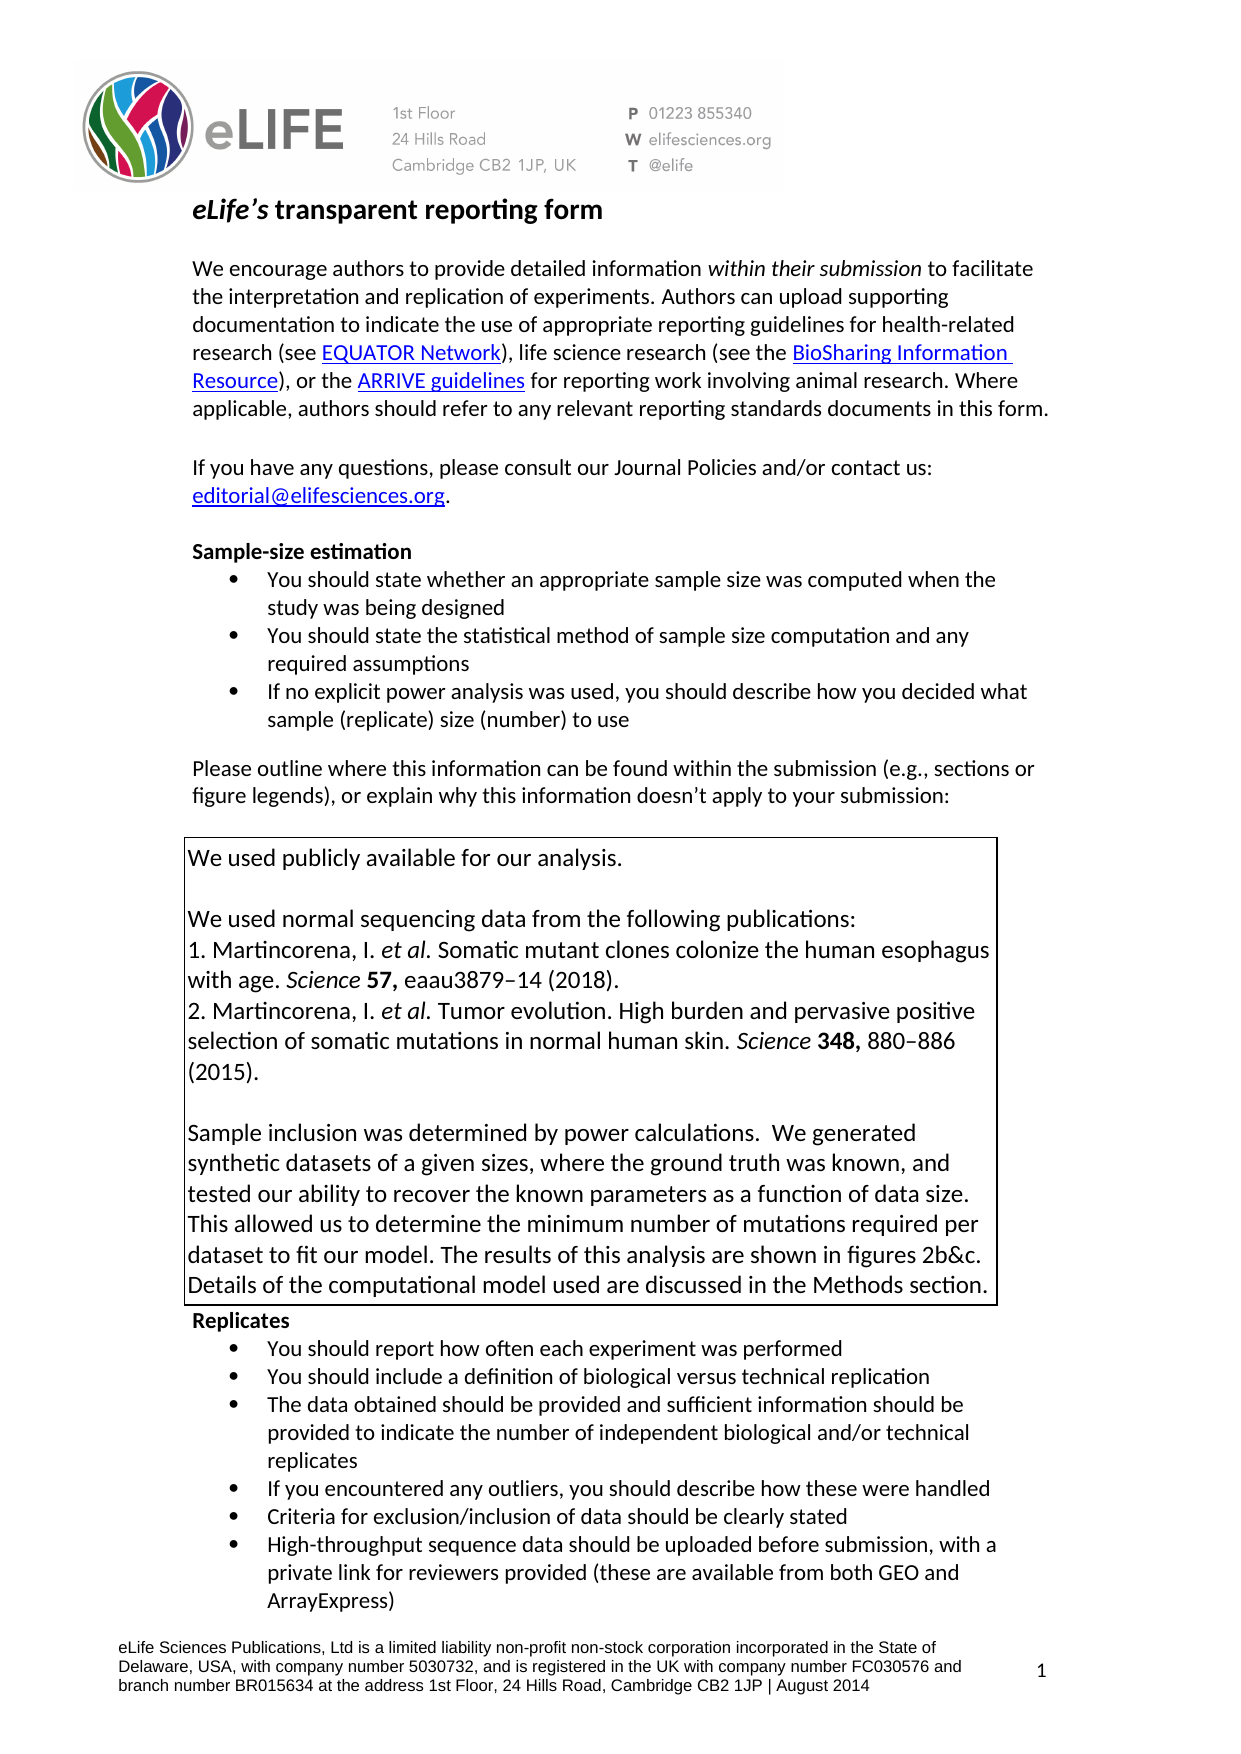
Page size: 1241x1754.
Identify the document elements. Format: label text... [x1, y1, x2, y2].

text eLife’s transparent reporting form [192, 191, 1053, 226]
list You should include a definition of biological versus technical replication [229, 1362, 1053, 1390]
list You should state whether an appropriate sample size was computed when the study was being designed [229, 565, 1053, 621]
text Replicates [192, 838, 1053, 1334]
text We used publicly available for our analysis. [185, 840, 996, 873]
list If you encountered any outliers, you should describe how these were handled [229, 1474, 1053, 1502]
list If no explicit power analysis was used, you should describe how you decided what sample (replicate) size (number) to use [229, 677, 1053, 733]
text 2. Martincorena, I. et al. Tumor evolution. High burden and pervasive positive selection of somatic mutations in normal human skin. Science 348, 880–886 (2015). [187, 995, 994, 1087]
text Sample inclusion was determined by power calculations. We generated synthetic datasets of a given sizes, where the ground truth was known, and tested our ability to recover the known parameters as a function of data size. This allowed us to determine the minimum number of mutations required per dataset to fit our model. The results of this analysis are shown in figures 2b&c. Details of the computational model used are discussed in the Methods section. [185, 1117, 996, 1302]
picture [73, 59, 784, 191]
text Sample-size estimation [192, 537, 1053, 565]
list You should state the statistical method of sample size computation and any required assumptions [229, 621, 1053, 677]
text Please outline where this information can be found within the submission (e.g., sections or figure legends), or explain why this information doesn’t apply to your submission: [192, 754, 1053, 810]
text If you have any questions, please consult our Journal Policies and/or contact us: editorial@elifesciences.org. [192, 453, 1053, 509]
list Criteria for exclusion/inclusion of data should be clearly stated [229, 1502, 1053, 1530]
text We used normal sequencing data from the following publications: [187, 903, 994, 934]
list The data obtained should be provided and sufficient information should be provided to indicate the number of independent biological and/or technical replicates [229, 1390, 1053, 1474]
list High-throughput sequence data should be uploaded before submission, with a private link for reviewers provided (these are available from both GEO and ArrayExpress) [229, 1530, 1053, 1614]
list You should report how often each experiment was performed [229, 1334, 1053, 1362]
text 1. Martincorena, I. et al. Somatic mutant clones colonize the human esophagus with age. Science 57, eaau3879–14 (2018). [187, 934, 994, 995]
text We encourage authors to provide detailed information within their submission to facilitate the interpretation and replication of experiments. Authors can upload supporting documentation to indicate the use of appropriate reporting guidelines for health-related research (see EQUATOR Network), life science research (see the BioSharing Information Resource), or the ARRIVE guidelines for reporting work involving animal research. Where applicable, authors should refer to any relevant reporting standards documents in this form. [192, 254, 1053, 423]
